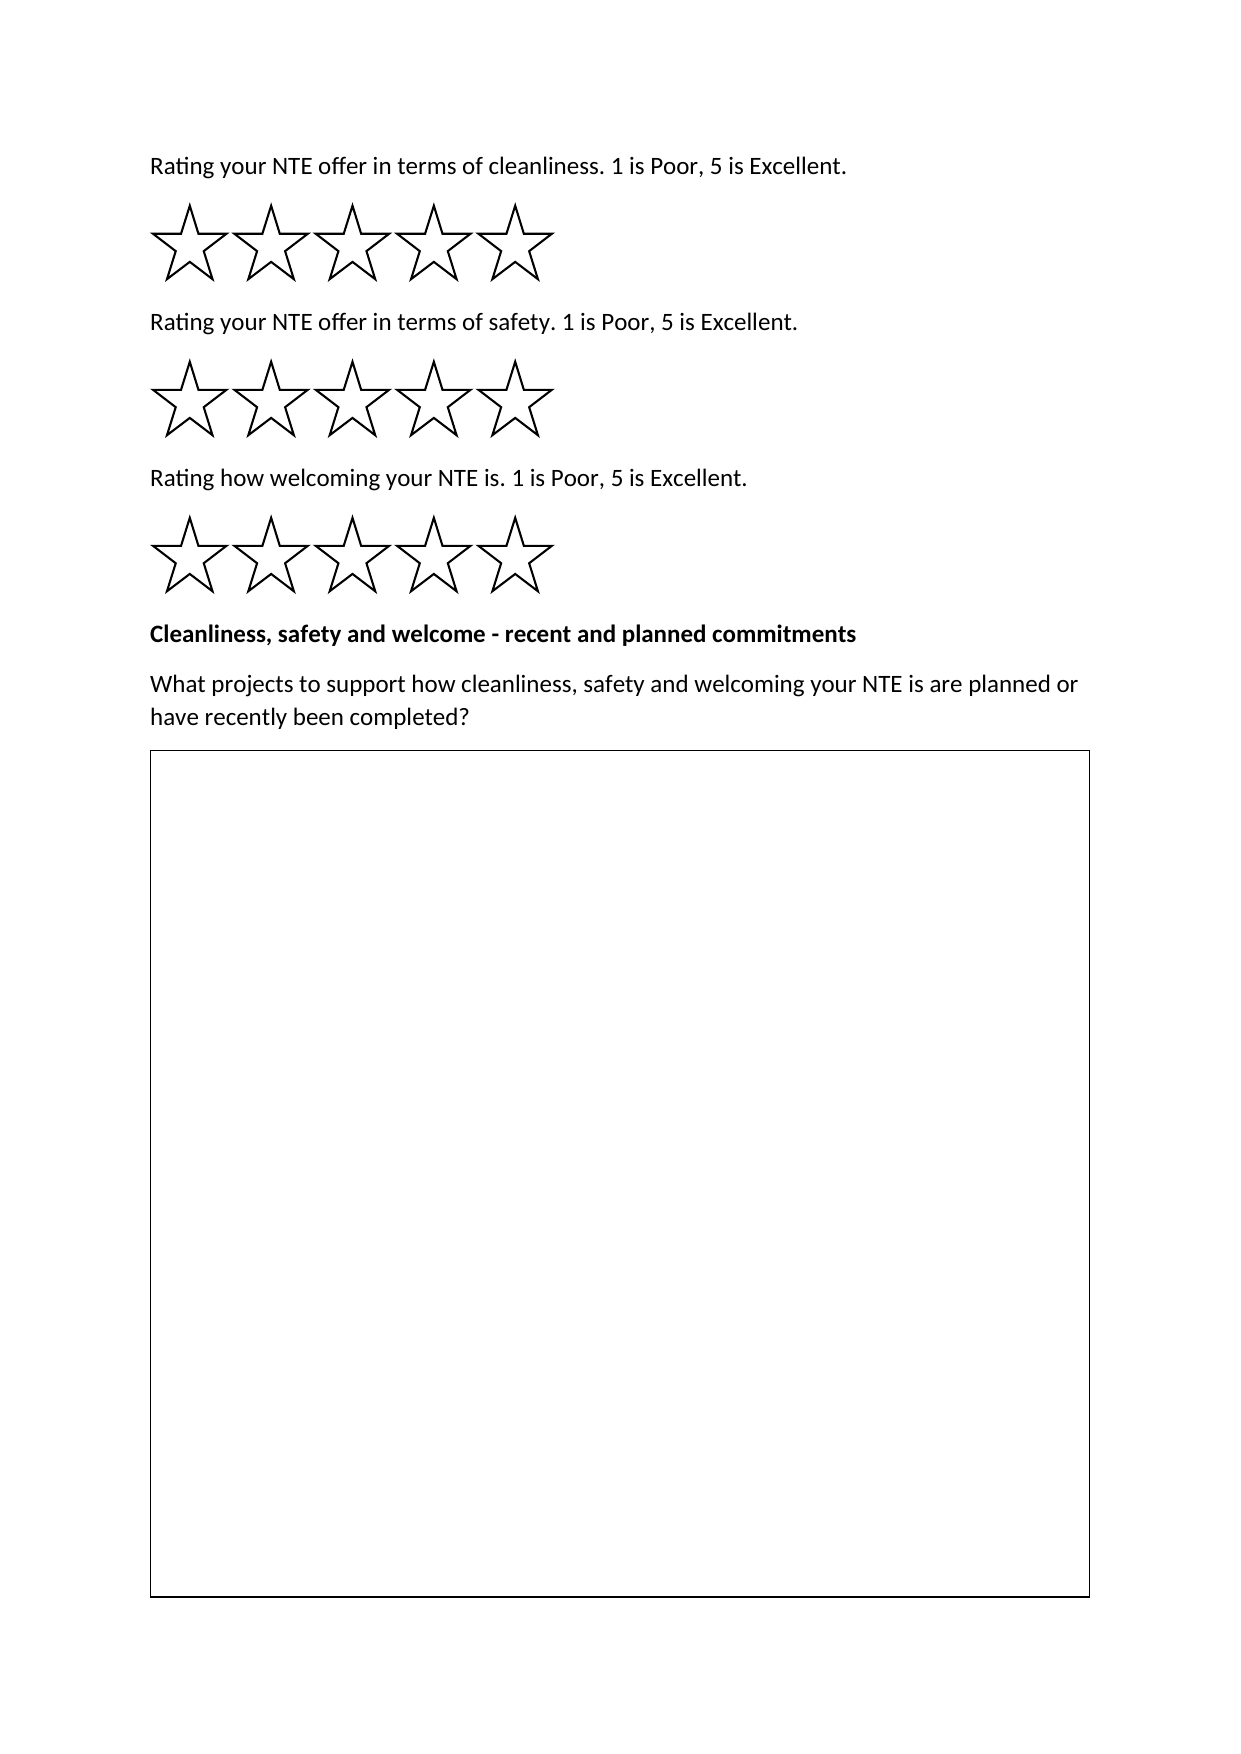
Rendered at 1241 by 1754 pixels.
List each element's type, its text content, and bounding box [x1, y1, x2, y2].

text Rating how welcoming your NTE is. 1 is Poor, 5 is Excellent. [150, 462, 1090, 493]
text Rating your NTE offer in terms of safety. 1 is Poor, 5 is Excellent. [150, 306, 1090, 337]
table_header [151, 751, 1089, 1596]
text Rating your NTE offer in terms of cleanliness. 1 is Poor, 5 is Excellent. [150, 150, 1090, 181]
text Cleanliness, safety and welcome - recent and planned commitments [150, 618, 1090, 649]
text What projects to support how cleanliness, safety and welcoming your NTE is are planned or have recently been completed? [150, 668, 1090, 731]
